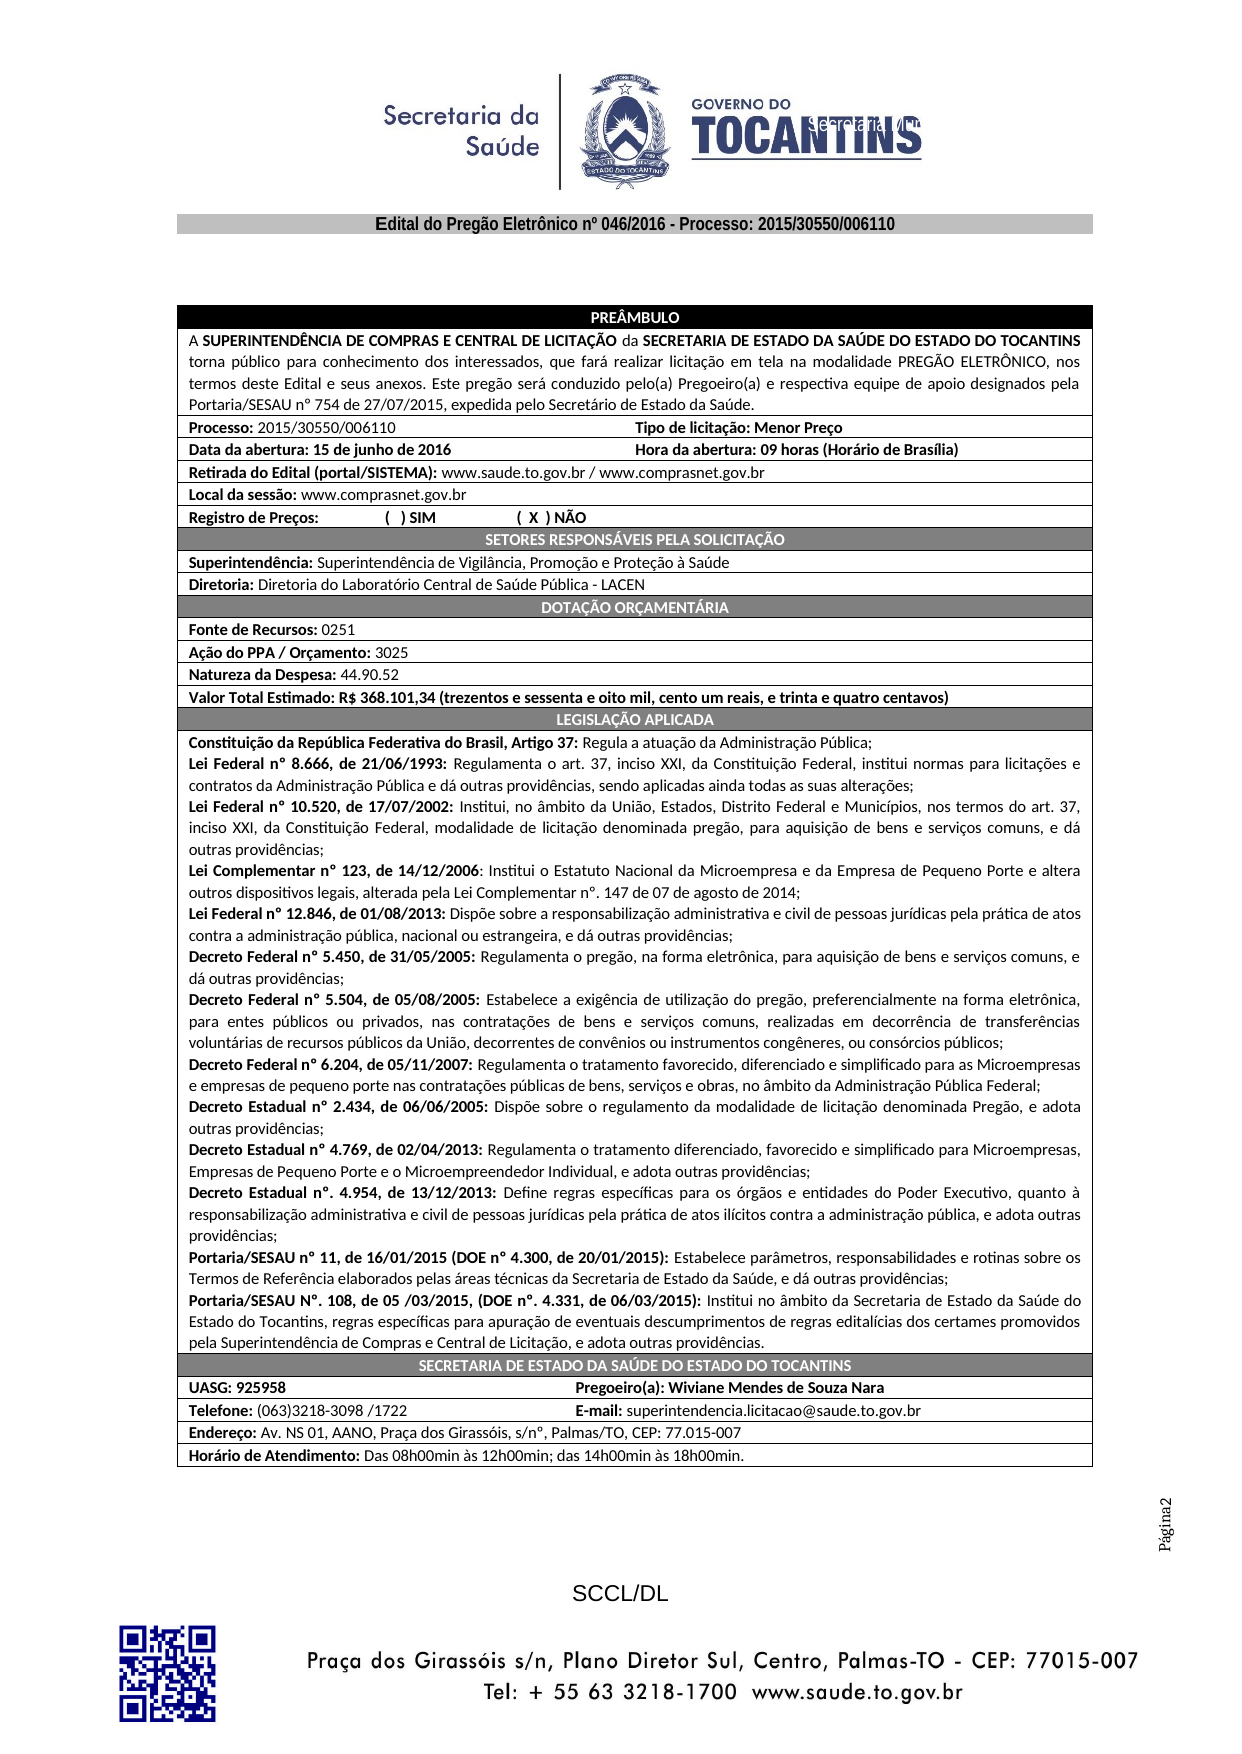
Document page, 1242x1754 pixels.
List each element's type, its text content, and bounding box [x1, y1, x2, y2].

table_cell Diretoria: Diretoria do Laboratório Central de Saúde Pública - LACEN [178, 573, 1092, 595]
table_cell DOTAÇÃO ORÇAMENTÁRIA [178, 596, 1092, 617]
table_cell Processo: 2015/30550/006110 Tipo de licitação: Menor Preço [178, 416, 1092, 437]
table_cell Horário de Atendimento: Das 08h00min às 12h00min; das 14h00min às 18h00min. [178, 1444, 1092, 1466]
picture [115, 1621, 1138, 1726]
table_header PREÂMBULO [178, 306, 1092, 328]
table_cell Data da abertura: 15 de junho de 2016 Hora da abertura: 09 horas (Horário de Brasília) [178, 438, 1092, 460]
table_cell Constituição da República Federativa do Brasil, Artigo 37: Regula a atuação da Administração Pública; Lei Federal nº 8.666, de 21/06/1993: Regulamenta o art. 37, inciso XXI, da Constituição Federal, institui normas para licitações e contratos da Administração Pública e dá outras providências, sendo aplicadas ainda todas as suas alterações; Lei Federal nº 10.520, de 17/07/2002: Institui, no âmbito da União, Estados, Distrito Federal e Municípios, nos termos do art. 37, inciso XXI, da Constituição Federal, modalidade de licitação denominada pregão, para aquisição de bens e serviços comuns, e dá outras providências; Lei Complementar nº 123, de 14/12/2006: Institui o Estatuto Nacional da Microempresa e da Empresa de Pequeno Porte e altera outros dispositivos legais, alterada pela Lei Complementar nº. 147 de 07 de agosto de 2014; Lei Federal nº 12.846, de 01/08/2013: Dispõe sobre a responsabilização administrativa e civil de pessoas jurídicas pela prática de atos contra a administração pública, nacional ou estrangeira, e dá outras providências; Decreto Federal nº 5.450, de 31/05/2005: Regulamenta o pregão, na forma eletrônica, para aquisição de bens e serviços comuns, e dá outras providências; Decreto Federal nº 5.504, de 05/08/2005: Estabelece a exigência de utilização do pregão, preferencialmente na forma eletrônica, para entes públicos ou privados, nas contratações de bens e serviços comuns, realizadas em decorrência de transferências voluntárias de recursos públicos da União, decorrentes de convênios ou instrumentos congêneres, ou consórcios públicos; Decreto Federal nº 6.204, de 05/11/2007: Regulamenta o tratamento favorecido, diferenciado e simplificado para as Microempresas e empresas de pequeno porte nas contratações públicas de bens, serviços e obras, no âmbito da Administração Pública Federal; Decreto Estadual nº 2.434, de 06/06/2005: Dispõe sobre o regulamento da modalidade de licitação denominada Pregão, e adota outras providências; Decreto Estadual nº 4.769, de 02/04/2013: Regulamenta o tratamento diferenciado, favorecido e simplificado para Microempresas, Empresas de Pequeno Porte e o Microempreendedor Individual, e adota outras providências; Decreto Estadual nº. 4.954, de 13/12/2013: Define regras específicas para os órgãos e entidades do Poder Executivo, quanto à responsabilização administrativa e civil de pessoas jurídicas pela prática de atos ilícitos contra a administração pública, e adota outras providências; Portaria/SESAU nº 11, de 16/01/2015 (DOE nº 4.300, de 20/01/2015): Estabelece parâmetros, responsabilidades e rotinas sobre os Termos de Referência elaborados pelas áreas técnicas da Secretaria de Estado da Saúde, e dá outras providências; Portaria/SESAU Nº. 108, de 05 /03/2015, (DOE nº. 4.331, de 06/03/2015): Institui no âmbito da Secretaria de Estado da Saúde do Estado do Tocantins, regras específicas para apuração de eventuais descumprimentos de regras editalícias dos certames promovidos pela Superintendência de Compras e Central de Licitação, e adota outras providências. [178, 731, 1092, 1353]
table_cell Local da sessão: www.comprasnet.gov.br [178, 483, 1092, 505]
table_cell Retirada do Edital (portal/SISTEMA): www.saude.to.gov.br / www.comprasnet.gov.br [178, 461, 1092, 482]
table_cell SECRETARIA DE ESTADO DA SAÚDE DO ESTADO DO TOCANTINS [178, 1354, 1092, 1376]
table_cell UASG: 925958 Pregoeiro(a): Wiviane Mendes de Souza Nara [178, 1377, 1092, 1398]
table_cell Natureza da Despesa: 44.90.52 [178, 663, 1092, 685]
table_cell Telefone: (063)3218-3098 /1722 E-mail: superintendencia.licitacao@saude.to.gov.br [178, 1399, 1092, 1421]
picture [0, 0, 1188, 202]
table_cell Endereço: Av. NS 01, AANO, Praça dos Girassóis, s/nº, Palmas/TO, CEP: 77.015-007 [178, 1422, 1092, 1443]
table_cell Valor Total Estimado: R$ 368.101,34 (trezentos e sessenta e oito mil, cento um reais, e trinta e quatro centavos) [178, 686, 1092, 707]
table_cell LEGISLAÇÃO APLICADA [178, 708, 1092, 730]
table_cell Fonte de Recursos: 0251 [178, 618, 1092, 640]
table_cell Superintendência: Superintendência de Vigilância, Promoção e Proteção à Saúde [178, 551, 1092, 572]
table_cell Ação do PPA / Orçamento: 3025 [178, 641, 1092, 662]
table_cell A SUPERINTENDÊNCIA DE COMPRAS E CENTRAL DE LICITAÇÃO da SECRETARIA DE ESTADO DA SAÚDE DO ESTADO DO TOCANTINS torna público para conhecimento dos interessados, que fará realizar licitação em tela na modalidade PREGÃO ELETRÔNICO, nos termos deste Edital e seus anexos. Este pregão será conduzido pelo(a) Pregoeiro(a) e respectiva equipe de apoio designados pela Portaria/SESAU nº 754 de 27/07/2015, expedida pelo Secretário de Estado da Saúde. [178, 329, 1092, 415]
table_cell Registro de Preços: ( ) SIM ( X ) NÃO [178, 506, 1092, 527]
table_cell SETORES RESPONSÁVEIS PELA SOLICITAÇÃO [178, 528, 1092, 550]
